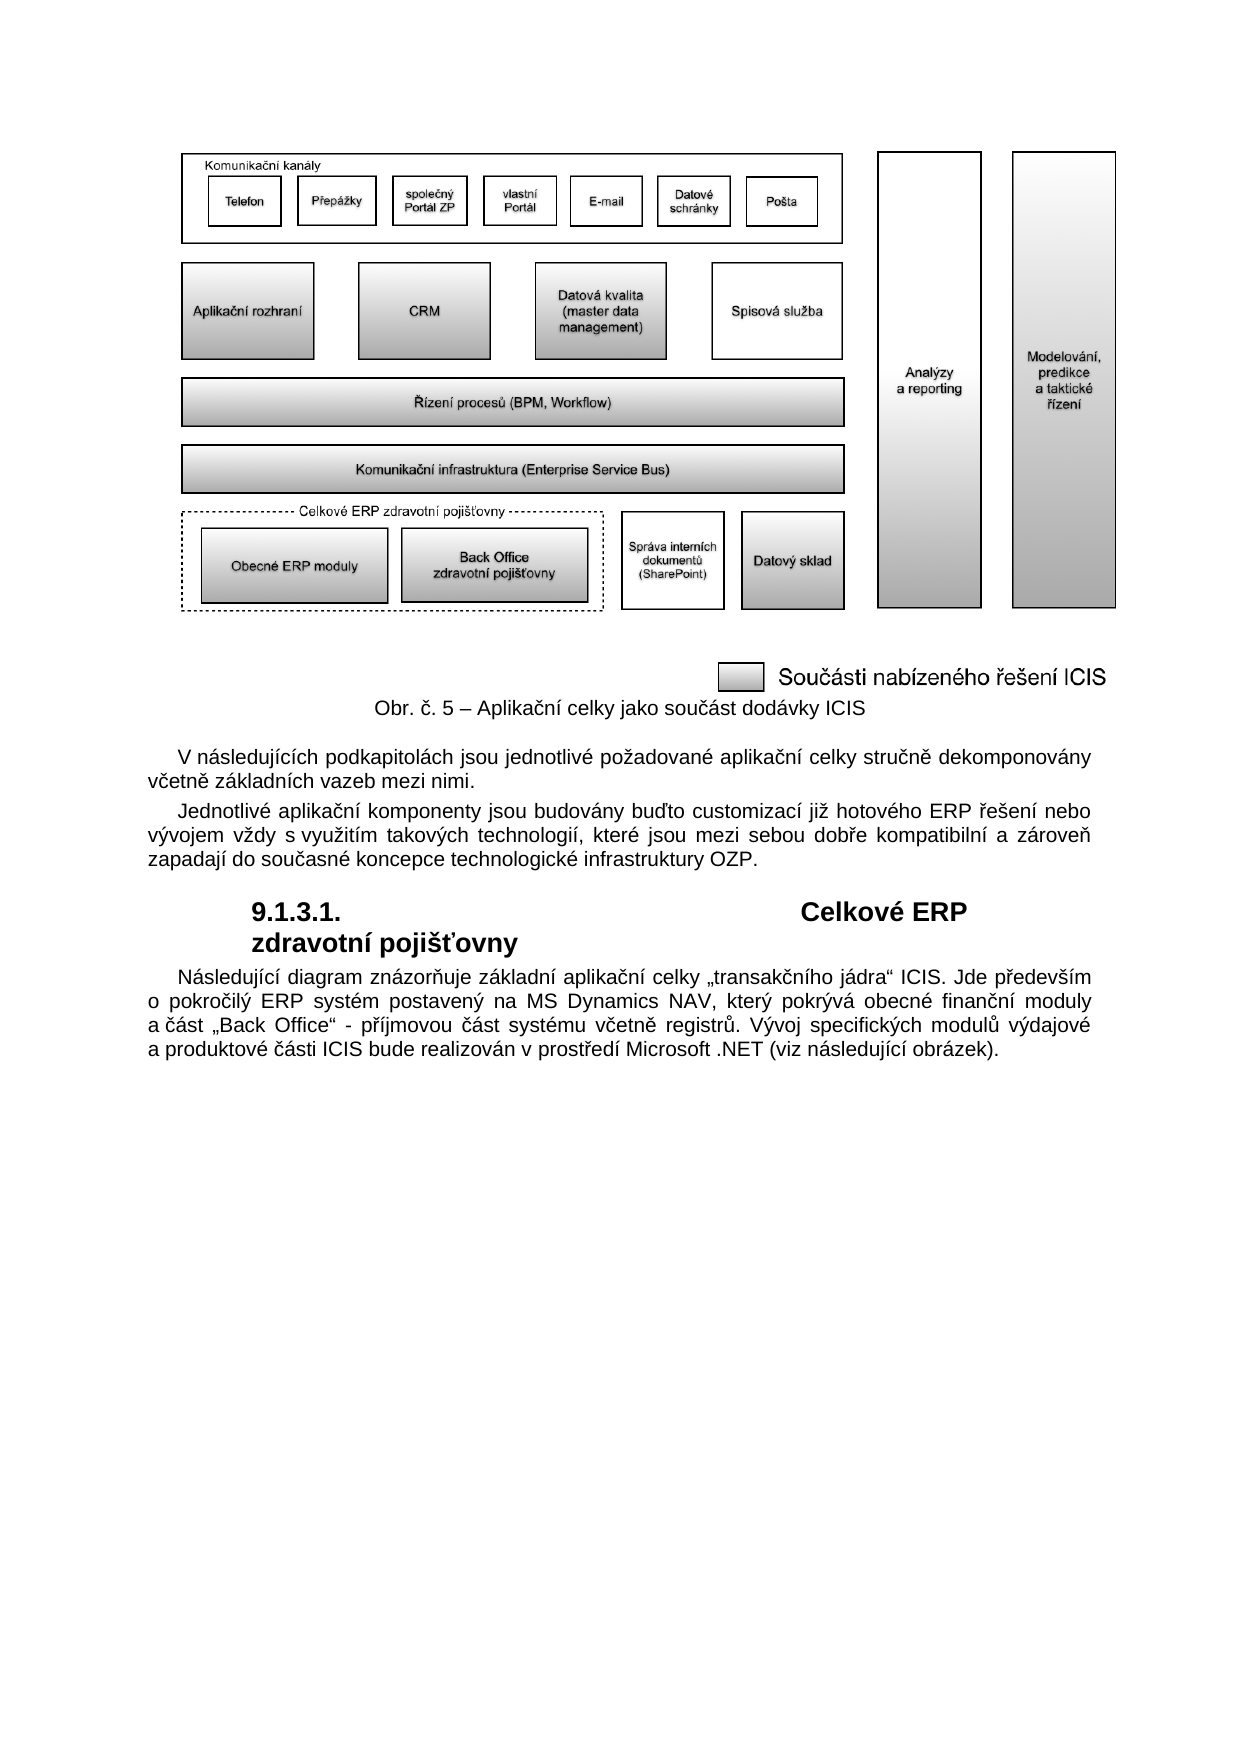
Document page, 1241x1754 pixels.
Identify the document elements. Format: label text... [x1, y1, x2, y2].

picture [177, 147, 1123, 696]
text Celkové ERP zdravotní pojišťovny [251, 896, 1093, 958]
text Jednotlivé aplikační komponenty jsou budovány buďto customizací již hotového ERP řešení nebo vývojem vždy s využitím takových technologií, které jsou mezi sebou dobře kompatibilní a zároveň zapadají do současné koncepce technologické infrastruktury OZP. [148, 799, 1093, 871]
text V následujících podkapitolách jsou jednotlivé požadované aplikační celky stručně dekomponovány včetně základních vazeb mezi nimi. [148, 745, 1093, 793]
text Následující diagram znázorňuje základní aplikační celky „transakčního jádra“ ICIS. Jde především o pokročilý ERP systém postavený na MS Dynamics NAV, který pokrývá obecné finanční moduly a část „Back Office“ - příjmovou část systému včetně registrů. Vývoj specifických modulů výdajové a produktové části ICIS bude realizován v prostředí Microsoft .NET (viz následující obrázek). [148, 965, 1093, 1061]
